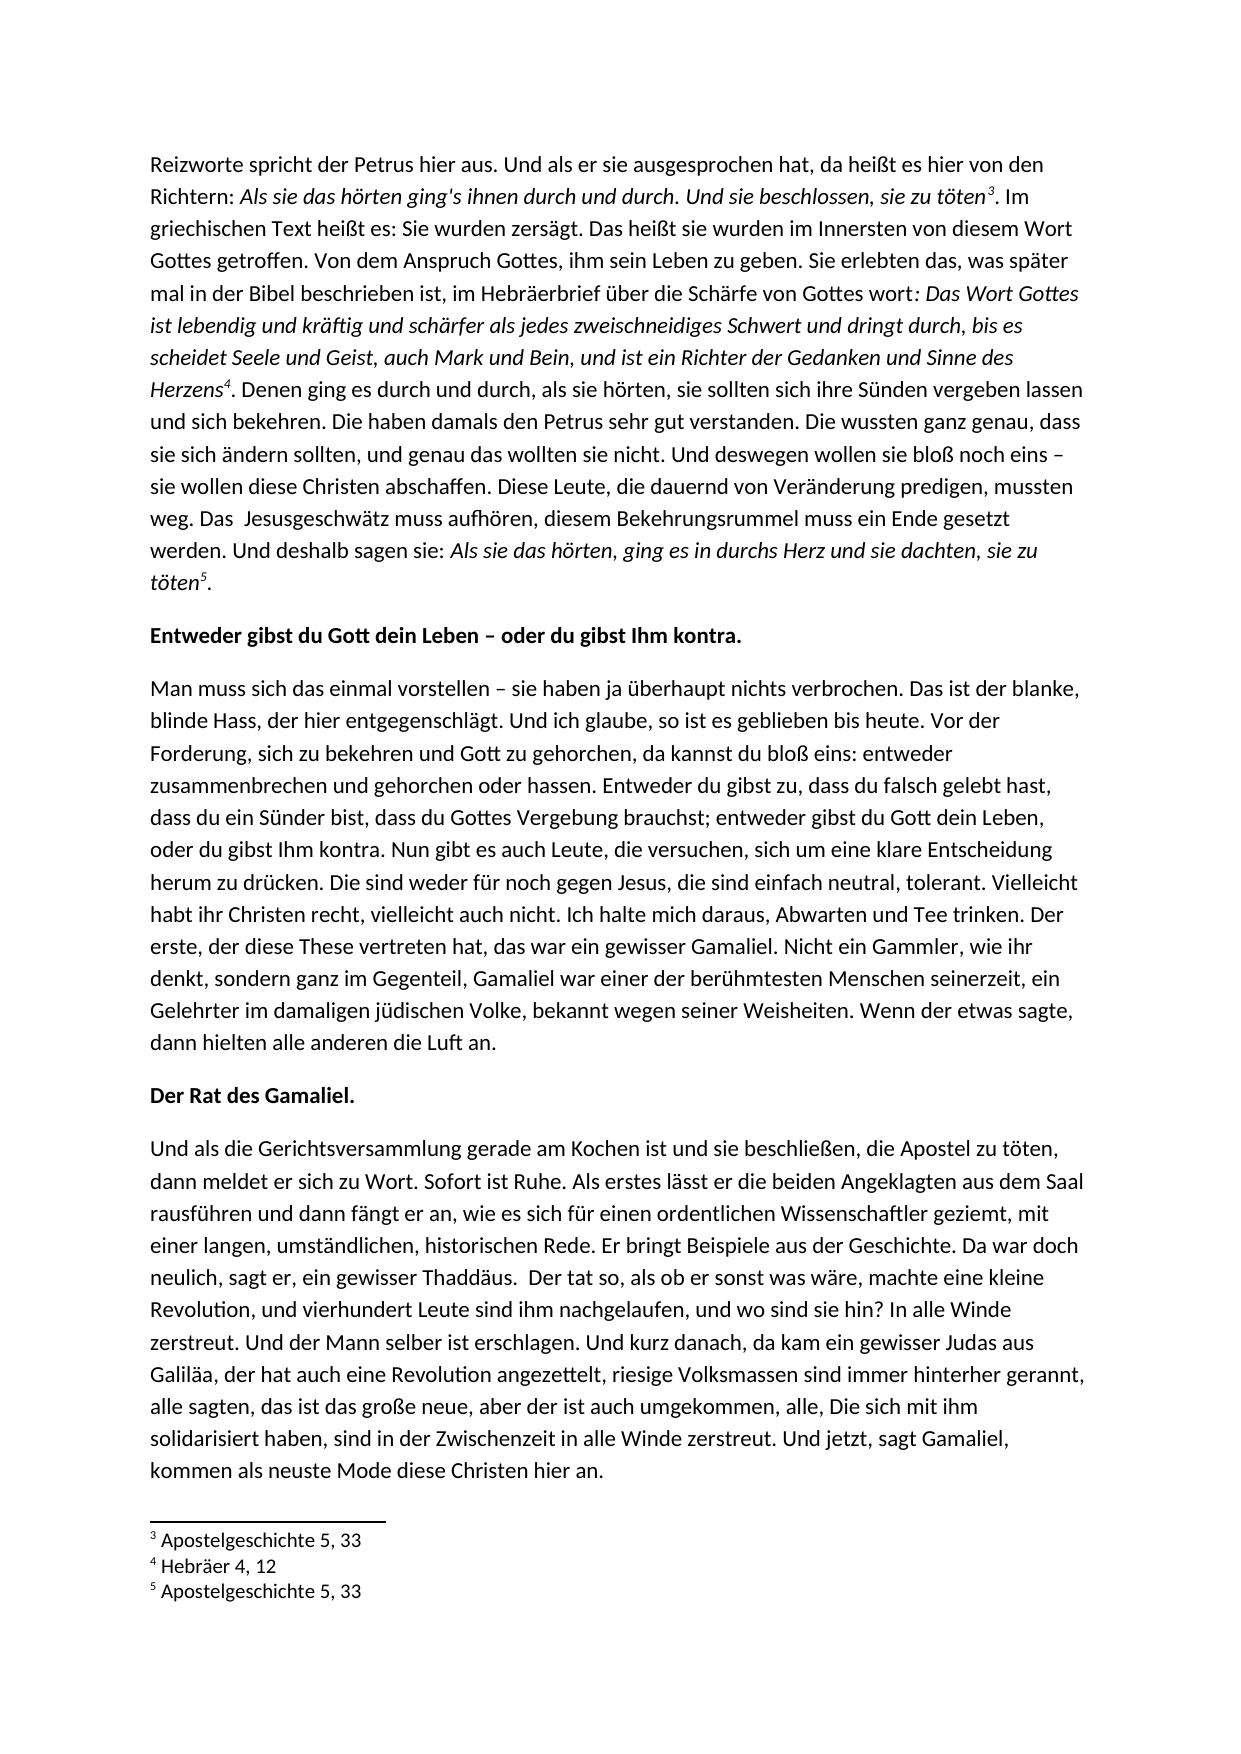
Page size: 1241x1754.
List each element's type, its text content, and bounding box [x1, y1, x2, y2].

text Man muss sich das einmal vorstellen – sie haben ja überhaupt nichts verbrochen. Das ist der blanke, blinde Hass, der hier entgegenschlägt. Und ich glaube, so ist es geblieben bis heute. Vor der Forderung, sich zu bekehren und Gott zu gehorchen, da kannst du bloß eins: entweder zusammenbrechen und gehorchen oder hassen. Entweder du gibst zu, dass du falsch gelebt hast, dass du ein Sünder bist, dass du Gottes Vergebung brauchst; entweder gibst du Gott dein Leben, oder du gibst Ihm kontra. Nun gibt es auch Leute, die versuchen, sich um eine klare Entscheidung herum zu drücken. Die sind weder für noch gegen Jesus, die sind einfach neutral, tolerant. Vielleicht habt ihr Christen recht, vielleicht auch nicht. Ich halte mich daraus, Abwarten und Tee trinken. Der erste, der diese These vertreten hat, das war ein gewisser Gamaliel. Nicht ein Gammler, wie ihr denkt, sondern ganz im Gegenteil, Gamaliel war einer der berühmtesten Menschen seinerzeit, ein Gelehrter im damaligen jüdischen Volke, bekannt wegen seiner Weisheiten. Wenn der etwas sagte, dann hielten alle anderen die Luft an. [150, 674, 1090, 1057]
text Entweder gibst du Gott dein Leben – oder du gibst Ihm kontra. [150, 621, 1090, 649]
text Und als die Gerichtsversammlung gerade am Kochen ist und sie beschließen, die Apostel zu töten, dann meldet er sich zu Wort. Sofort ist Ruhe. Als erstes lässt er die beiden Angeklagten aus dem Saal rausführen und dann fängt er an, wie es sich für einen ordentlichen Wissenschaftler geziemt, mit einer langen, umständlichen, historischen Rede. Er bringt Beispiele aus der Geschichte. Da war doch neulich, sagt er, ein gewisser Thaddäus. Der tat so, als ob er sonst was wäre, machte eine kleine Revolution, und vierhundert Leute sind ihm nachgelaufen, und wo sind sie hin? In alle Winde zerstreut. Und der Mann selber ist erschlagen. Und kurz danach, da kam ein gewisser Judas aus Galiläa, der hat auch eine Revolution angezettelt, riesige Volksmassen sind immer hinterher gerannt, alle sagten, das ist das große neue, aber der ist auch umgekommen, alle, Die sich mit ihm solidarisiert haben, sind in der Zwischenzeit in alle Winde zerstreut. Und jetzt, sagt Gamaliel, kommen als neuste Mode diese Christen hier an. [150, 1134, 1090, 1484]
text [150, 150, 1090, 596]
text Der Rat des Gamaliel. [150, 1082, 1090, 1109]
